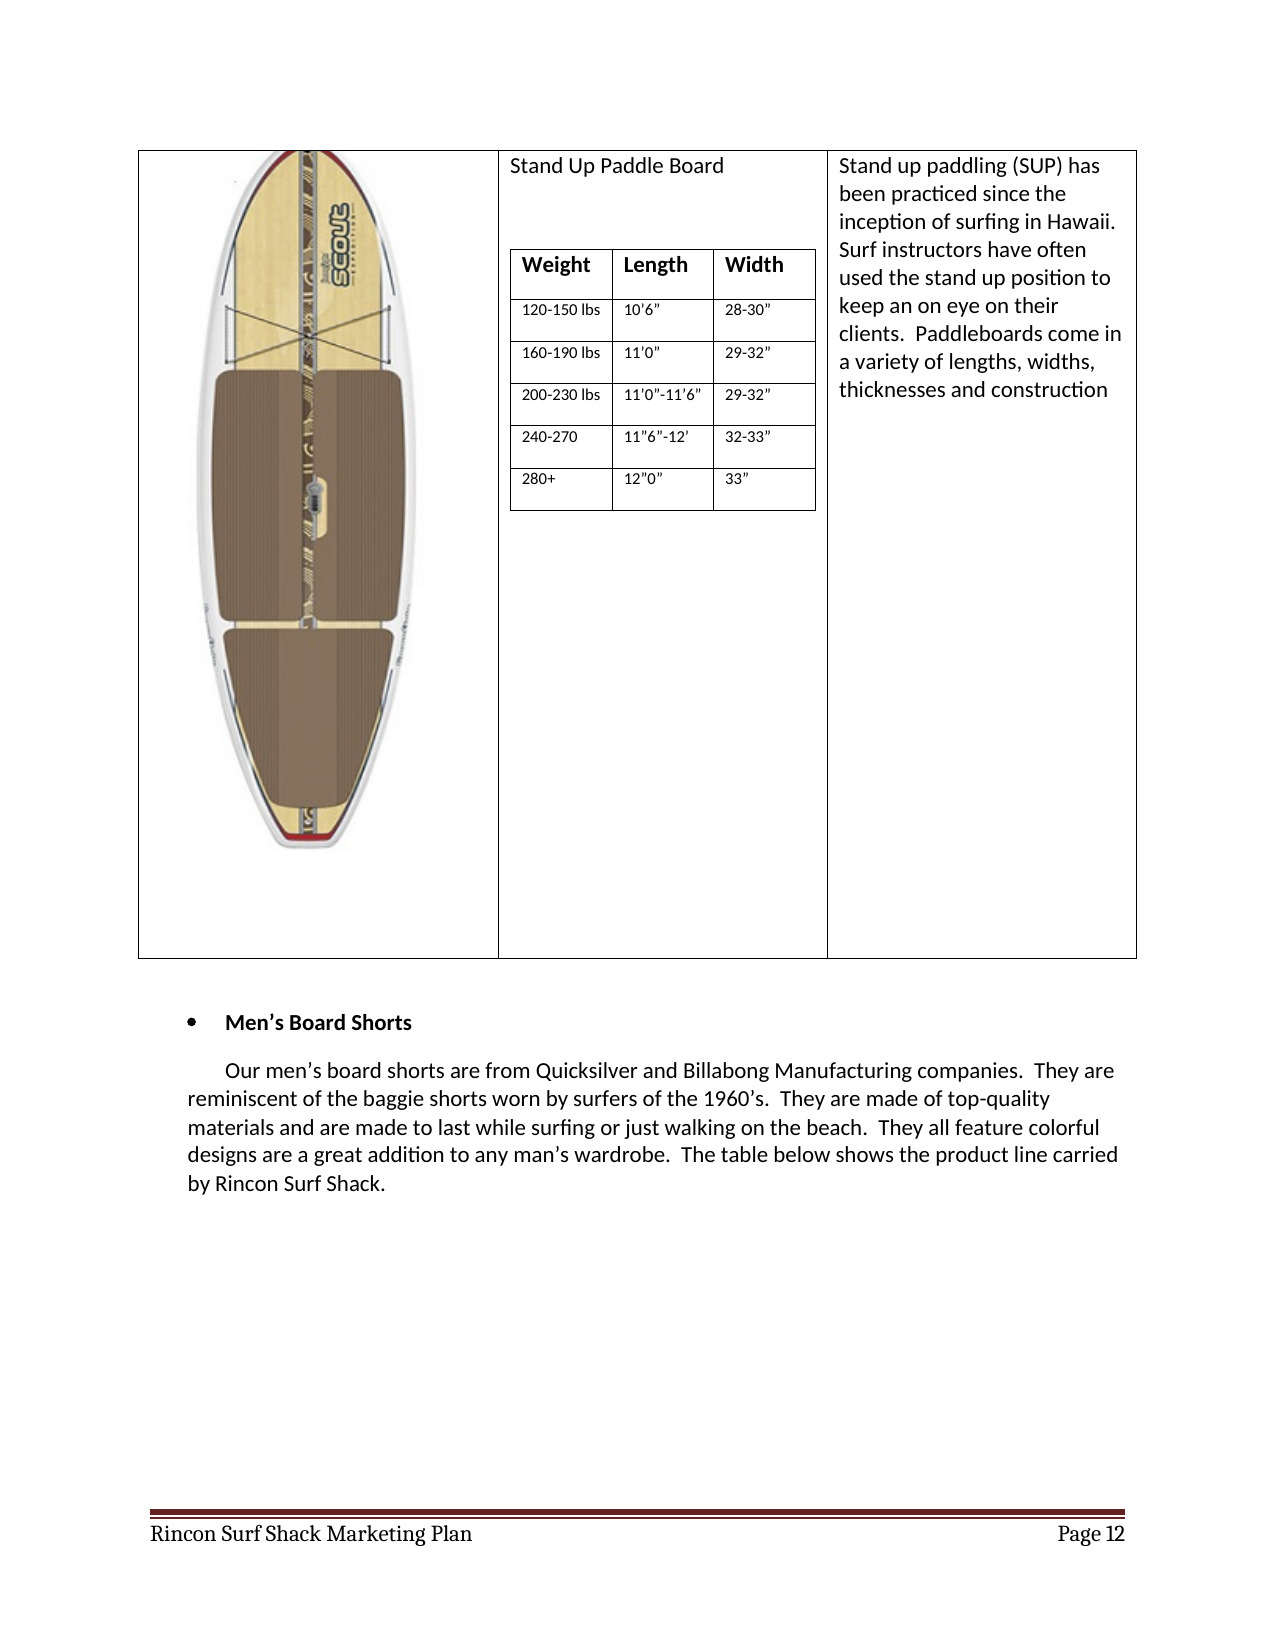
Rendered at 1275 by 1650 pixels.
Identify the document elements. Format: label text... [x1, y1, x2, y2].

table_cell Stand Up Paddle Board [499, 151, 827, 958]
picture [150, 151, 446, 937]
table_cell [139, 151, 498, 958]
table_cell Stand up paddling (SUP) has been practiced since the inception of surfing in Hawaii. Surf instructors have often used the stand up position to keep an on eye on their clients. Paddleboards come in a variety of lengths, widths, thicknesses and construction [828, 151, 1136, 958]
text Our men’s board shorts are from Quicksilver and Billabong Manufacturing companies. They are reminiscent of the baggie shorts worn by surfers of the 1960’s. They are made of top-quality materials and are made to last while surfing or just walking on the beach. They all feature colorful designs are a great addition to any man’s wardrobe. The table below shows the product line carried by Rincon Surf Shack. [187, 1057, 1125, 1197]
list Men’s Board Shorts [187, 1008, 1125, 1036]
